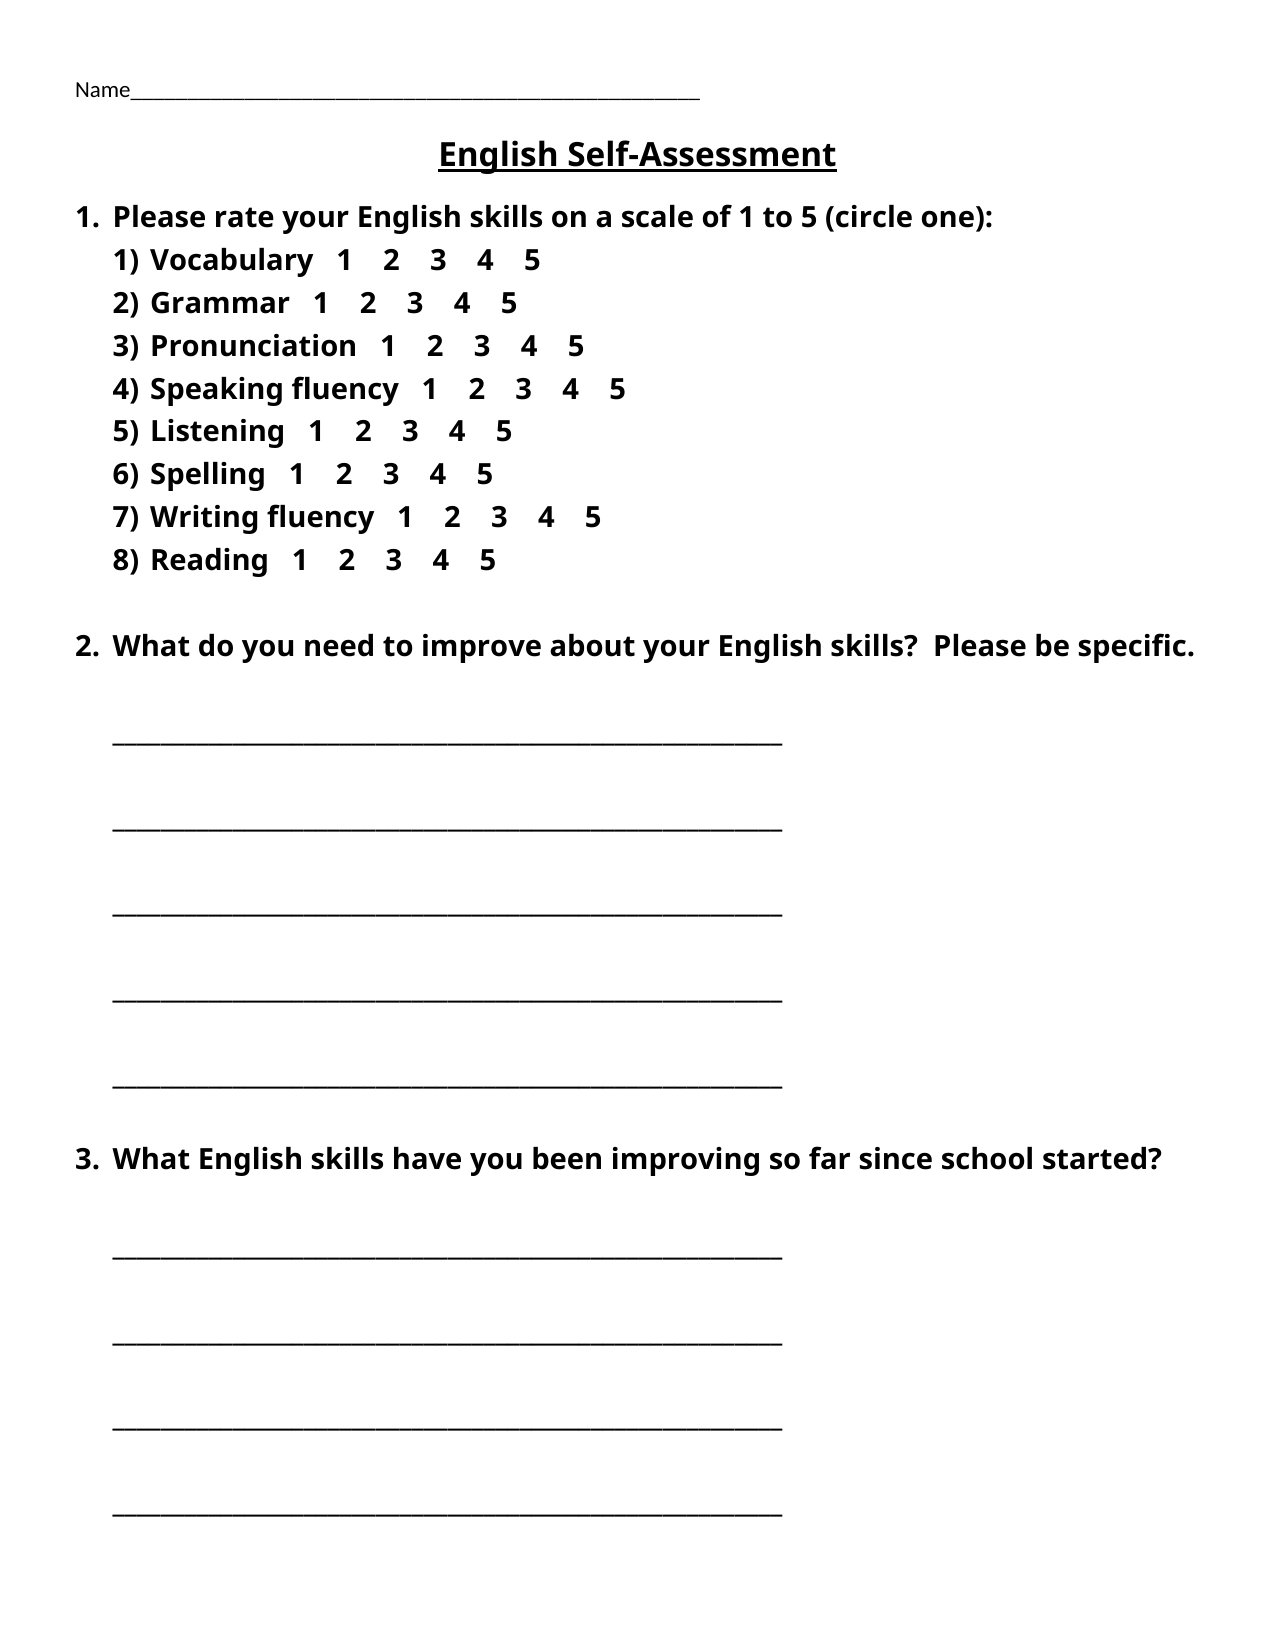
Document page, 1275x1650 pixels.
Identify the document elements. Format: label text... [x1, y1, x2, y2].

list ________________________________________________________ [112, 967, 1200, 1007]
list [112, 1481, 1200, 1521]
list Reading 1 2 3 4 5 [112, 539, 1200, 579]
list What do you need to improve about your English skills? Please be specific. [75, 625, 1200, 664]
list Speaking fluency 1 2 3 4 5 [112, 368, 1200, 408]
list What English skills have you been improving so far since school started? [75, 1138, 1200, 1178]
list Writing fluency 1 2 3 4 5 [112, 496, 1200, 536]
list ________________________________________________________ [112, 882, 1200, 921]
list ________________________________________________________ [112, 710, 1200, 750]
list Vocabulary 1 2 3 4 5 [112, 239, 1200, 279]
list ________________________________________________________ [112, 796, 1200, 836]
list Spelling 1 2 3 4 5 [112, 453, 1200, 493]
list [112, 1395, 1200, 1435]
text English Self-Assessment [75, 131, 1200, 176]
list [112, 1310, 1200, 1349]
list Listening 1 2 3 4 5 [112, 411, 1200, 450]
list Please rate your English skills on a scale of 1 to 5 (circle one): [75, 197, 1200, 236]
list ________________________________________________________ [112, 1224, 1200, 1264]
list ________________________________________________________ [112, 1053, 1200, 1093]
list Pronunciation 1 2 3 4 5 [112, 325, 1200, 365]
list Grammar 1 2 3 4 5 [112, 282, 1200, 322]
